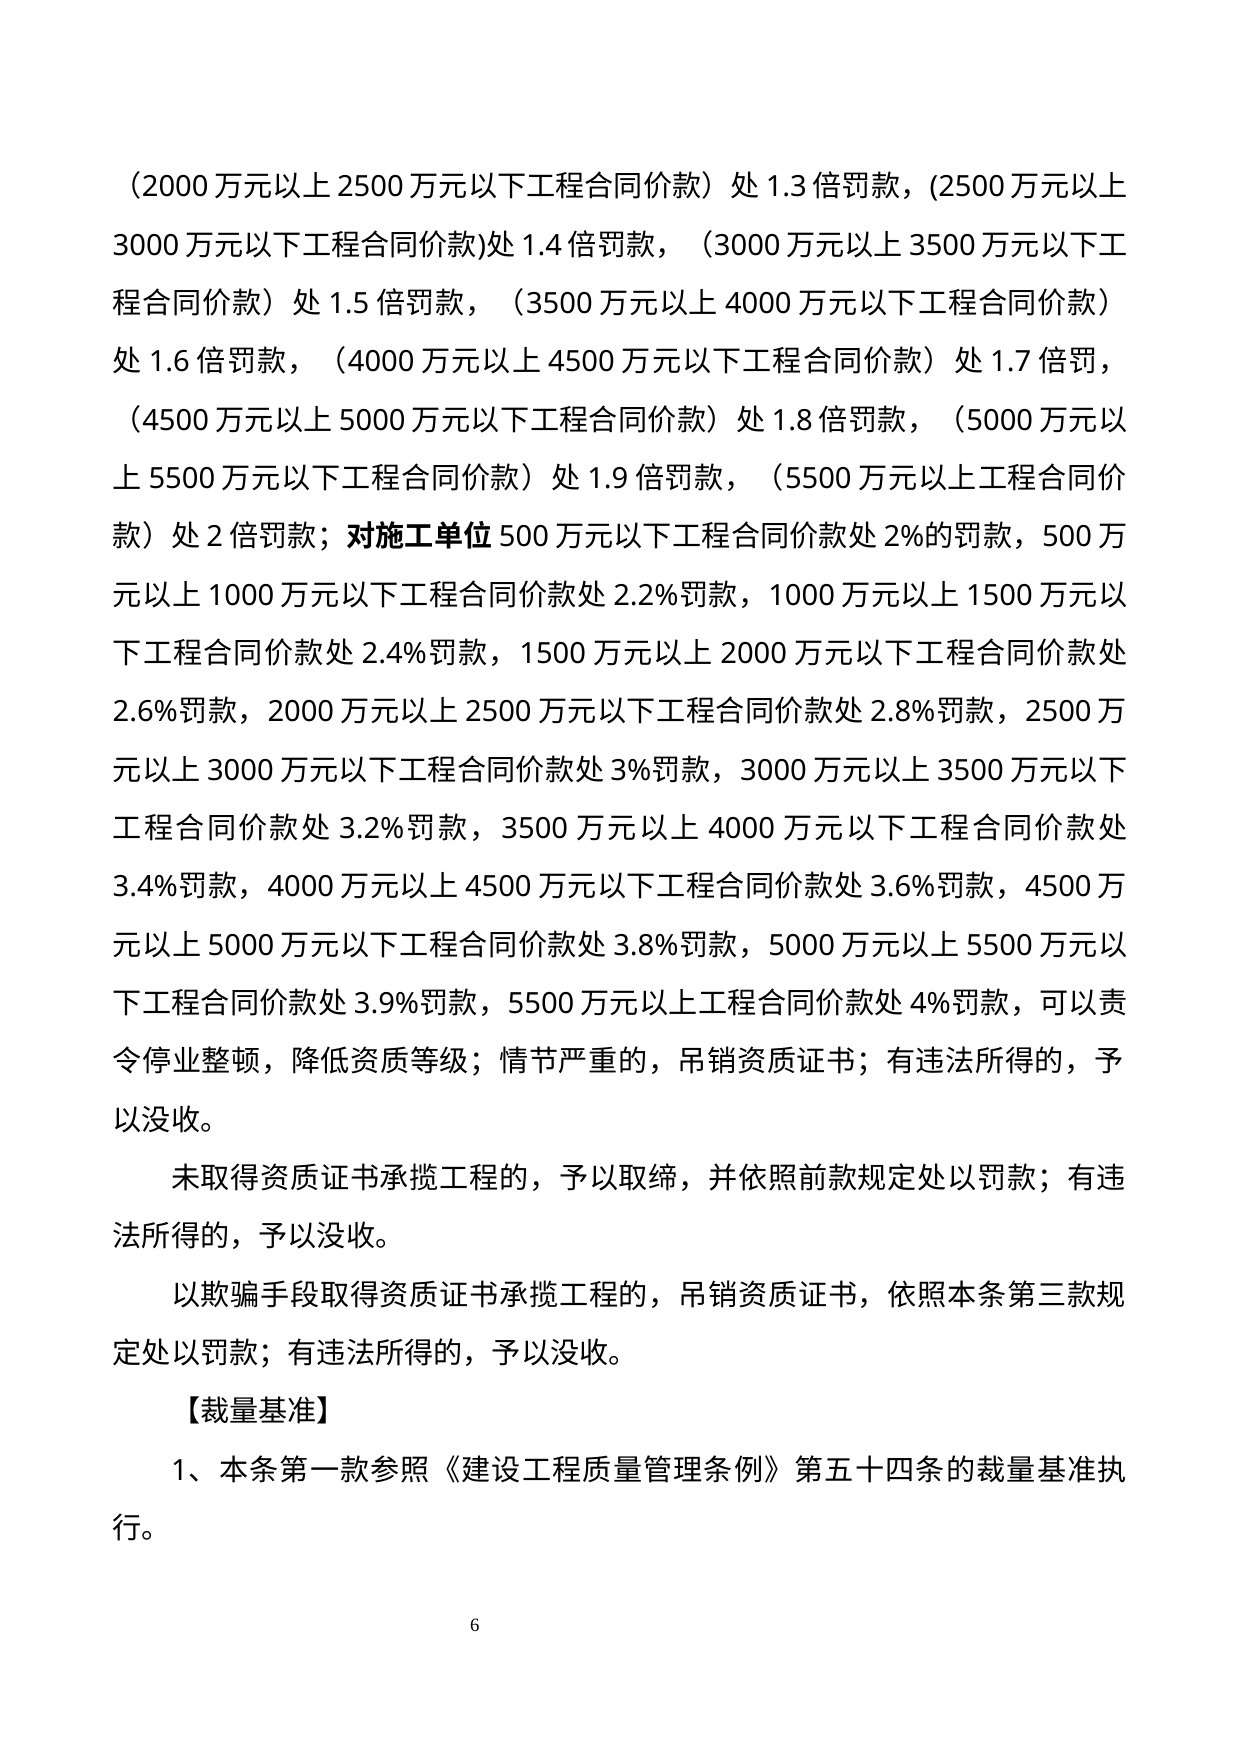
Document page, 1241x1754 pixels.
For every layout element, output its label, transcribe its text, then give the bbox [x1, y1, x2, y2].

text 未取得资质证书承揽工程的，予以取缔，并依照前款规定处以罚款；有违法所得的，予以没收。 [112, 1142, 1128, 1258]
text 以欺骗手段取得资质证书承揽工程的，吊销资质证书，依照本条第三款规定处以罚款；有违法所得的，予以没收。 [112, 1258, 1128, 1375]
text 1、本条第一款参照《建设工程质量管理条例》第五十四条的裁量基准执行。 [112, 1433, 1128, 1550]
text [112, 150, 1128, 1142]
text 【裁量基准】 [112, 1375, 1128, 1433]
